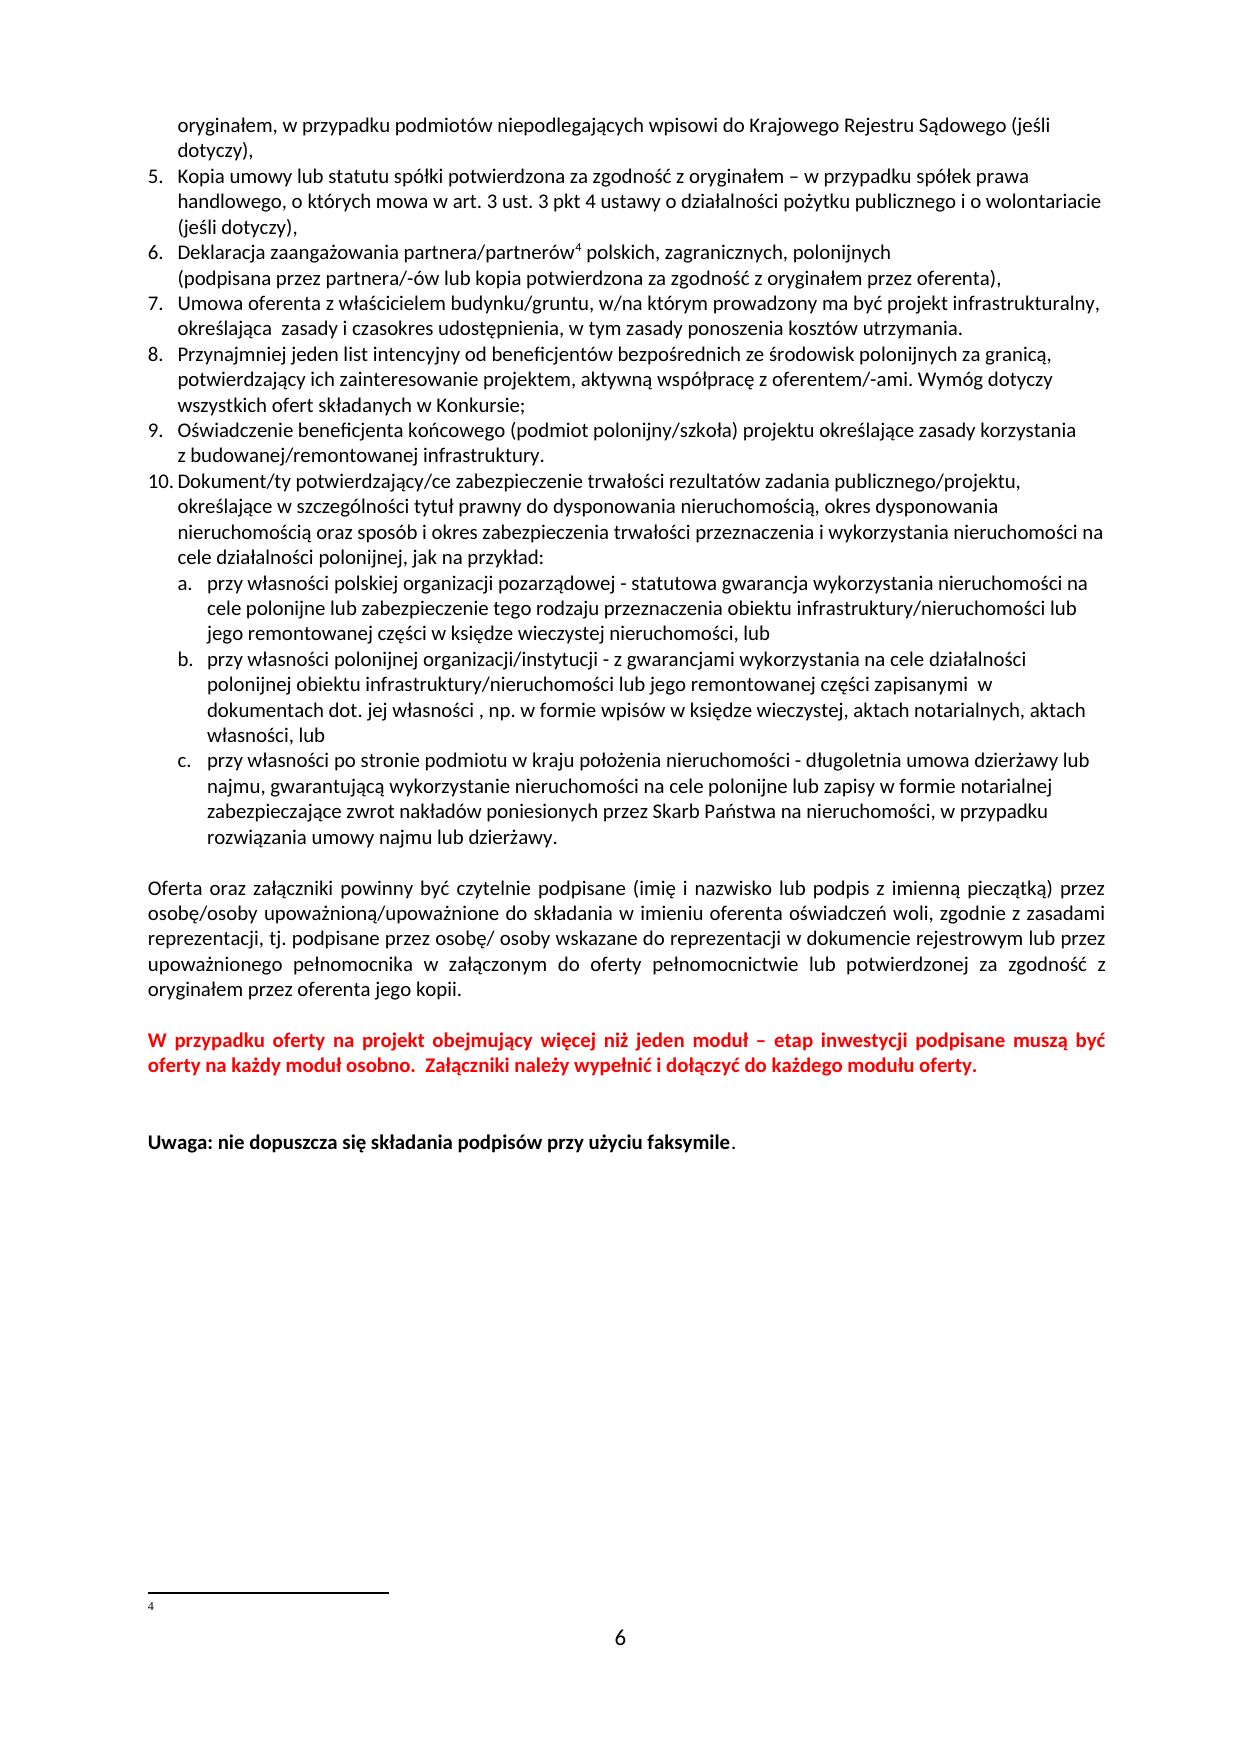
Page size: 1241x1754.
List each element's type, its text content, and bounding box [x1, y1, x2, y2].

list przy własności polonijnej organizacji/instytucji - z gwarancjami wykorzystania na cele działalności polonijnej obiektu infrastruktury/nieruchomości lub jego remontowanej części zapisanymi w dokumentach dot. jej własności , np. w formie wpisów w księdze wieczystej, aktach notarialnych, aktach własności, lub [177, 646, 1107, 748]
list przy własności polskiej organizacji pozarządowej - statutowa gwarancja wykorzystania nieruchomości na cele polonijne lub zabezpieczenie tego rodzaju przeznaczenia obiektu infrastruktury/nieruchomości lub jego remontowanej części w księdze wieczystej nieruchomości, lub [177, 570, 1107, 646]
list Dokument/ty potwierdzający/ce zabezpieczenie trwałości rezultatów zadania publicznego/projektu, określające w szczególności tytuł prawny do dysponowania nieruchomością, okres dysponowania nieruchomością oraz sposób i okres zabezpieczenia trwałości przeznaczenia i wykorzystania nieruchomości na cele działalności polonijnej, jak na przykład: [148, 468, 1107, 570]
text Uwaga: nie dopuszcza się składania podpisów przy użyciu faksymile. [148, 1129, 1107, 1154]
text Oferta oraz załączniki powinny być czytelnie podpisane (imię i nazwisko lub podpis z imienną pieczątką) przez osobę/osoby upoważnioną/upoważnione do składania w imieniu oferenta oświadczeń woli, zgodnie z zasadami reprezentacji, tj. podpisane przez osobę/ osoby wskazane do reprezentacji w dokumencie rejestrowym lub przez upoważnionego pełnomocnika w załączonym do oferty pełnomocnictwie lub potwierdzonej za zgodność z oryginałem przez oferenta jego kopii. [148, 875, 1107, 1002]
list Deklaracja zaangażowania partnera/partnerów polskich, zagranicznych, polonijnych (podpisana przez partnera/-ów lub kopia potwierdzona za zgodność z oryginałem przez oferenta), [148, 239, 1107, 290]
list Oświadczenie beneficjenta końcowego (podmiot polonijny/szkoła) projektu określające zasady korzystania z budowanej/remontowanej infrastruktury. [148, 417, 1107, 468]
list przy własności po stronie podmiotu w kraju położenia nieruchomości - długoletnia umowa dzierżawy lub najmu, gwarantującą wykorzystanie nieruchomości na cele polonijne lub zapisy w formie notarialnej zabezpieczające zwrot nakładów poniesionych przez Skarb Państwa na nieruchomości, w przypadku rozwiązania umowy najmu lub dzierżawy. [177, 748, 1107, 849]
list Kopia umowy lub statutu spółki potwierdzona za zgodność z oryginałem – w przypadku spółek prawa handlowego, o których mowa w art. 3 ust. 3 pkt 4 ustawy o działalności pożytku publicznego i o wolontariacie (jeśli dotyczy), [148, 163, 1107, 239]
list Przynajmniej jeden list intencyjny od beneficjentów bezpośrednich ze środowisk polonijnych za granicą, potwierdzający ich zainteresowanie projektem, aktywną współpracę z oferentem/-ami. Wymóg dotyczy wszystkich ofert składanych w Konkursie; [148, 341, 1107, 417]
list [148, 112, 1107, 163]
list Umowa oferenta z właścicielem budynku/gruntu, w/na którym prowadzony ma być projekt infrastrukturalny, określająca zasady i czasokres udostępnienia, w tym zasady ponoszenia kosztów utrzymania. [148, 290, 1107, 341]
text W przypadku oferty na projekt obejmujący więcej niż jeden moduł – etap inwestycji podpisane muszą być oferty na każdy moduł osobno. Załączniki należy wypełnić i dołączyć do każdego modułu oferty. [148, 1027, 1107, 1078]
